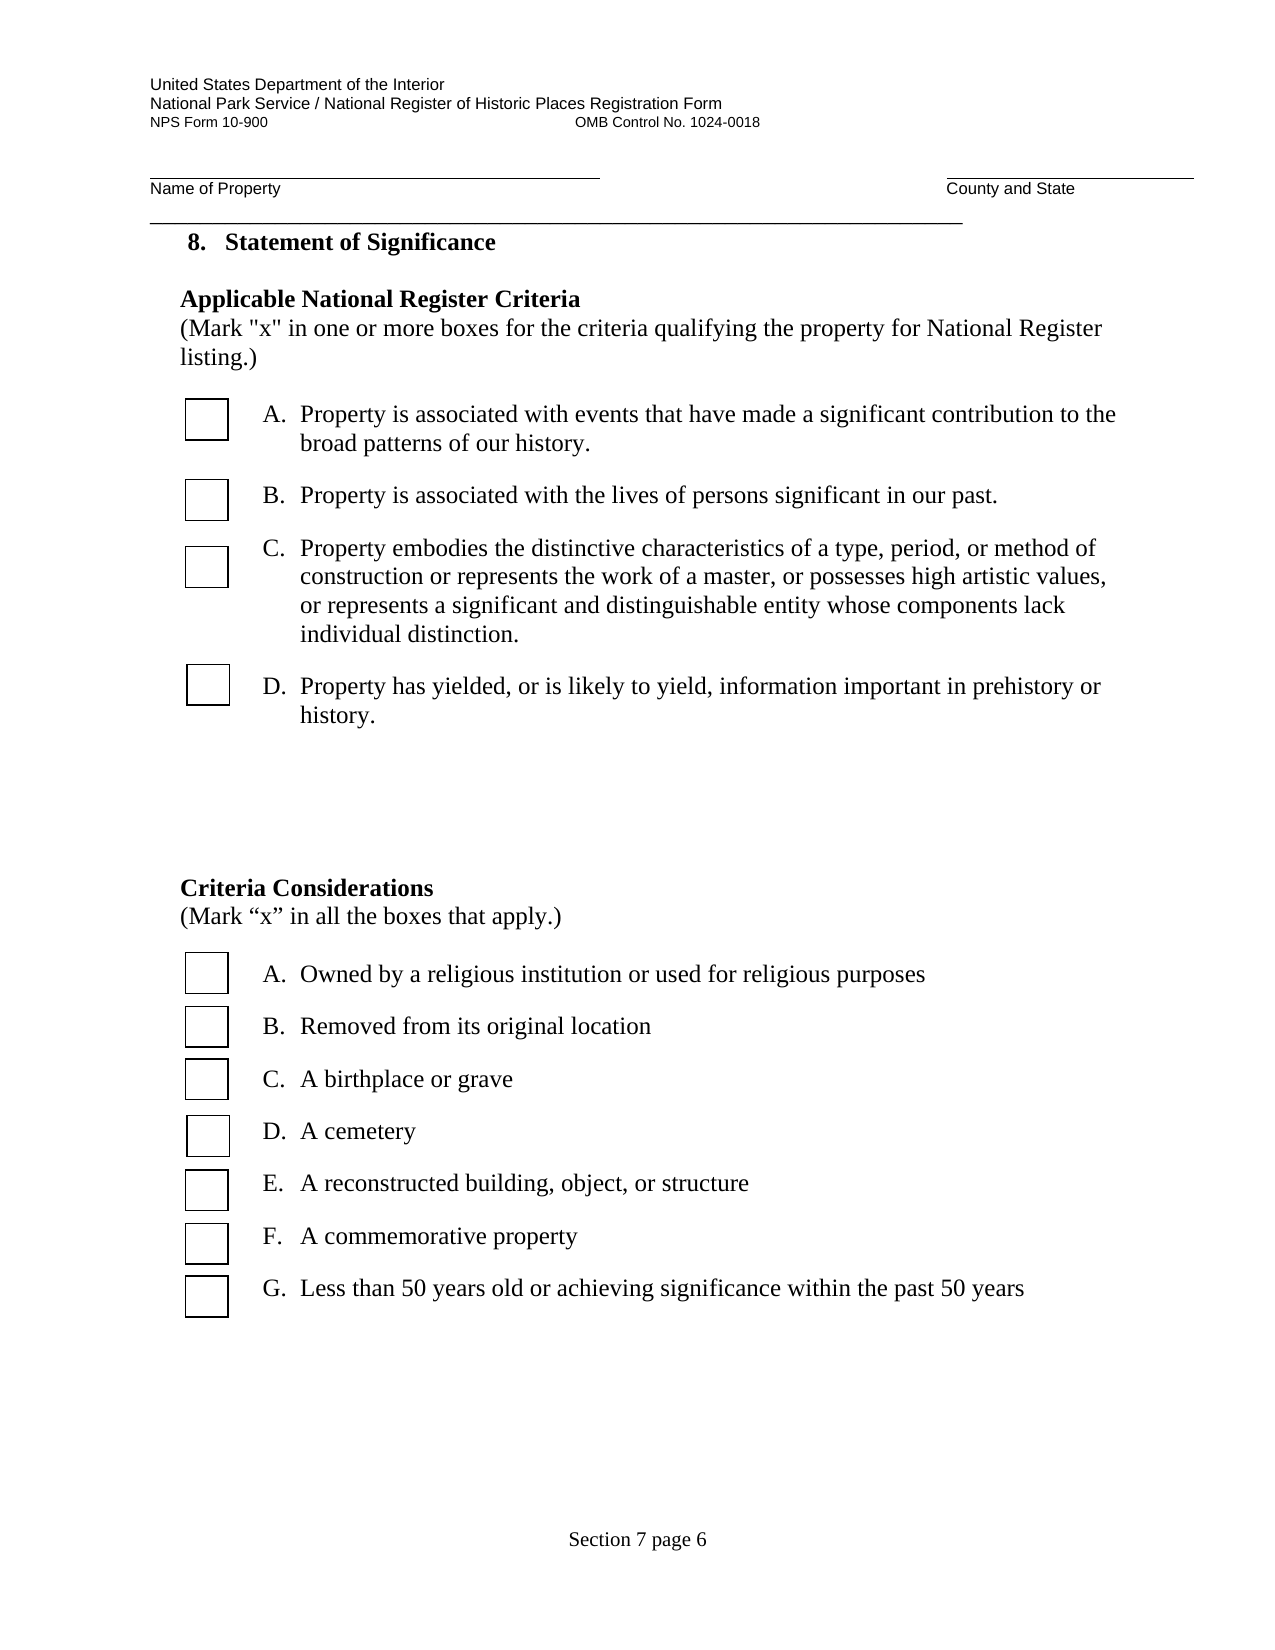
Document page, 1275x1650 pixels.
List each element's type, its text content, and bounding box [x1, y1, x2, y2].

list Applicable National Register Criteria [150, 284, 1125, 313]
list Statement of Significance [187, 227, 1125, 255]
list (Mark "x" in one or more boxes for the criteria qualifying the property for National Register [150, 313, 1125, 342]
list Property is associated with events that have made a significant contribution to the broad patterns of our history. [262, 399, 1125, 480]
list A cemetery [262, 1116, 1125, 1168]
list Property has yielded, or is likely to yield, information important in prehistory or history. [262, 671, 1125, 729]
list listing.) [150, 342, 1125, 370]
list A commemorative property [262, 1221, 1125, 1273]
list A birthplace or grave [262, 1064, 1125, 1116]
list Property embodies the distinctive characteristics of a type, period, or method of construction or represents the work of a master, or possesses high artistic values, or represents a significant and distinguishable entity whose components lack individual distinction. [262, 533, 1125, 671]
list Property is associated with the lives of persons significant in our past. [262, 480, 1125, 533]
list Less than 50 years old or achieving significance within the past 50 years [262, 1273, 1125, 1302]
text (Mark “x” in all the boxes that apply.) [150, 901, 1125, 930]
text Criteria Considerations [150, 873, 1125, 901]
list Owned by a religious institution or used for religious purposes [262, 959, 1125, 1011]
text _________________________________________________________________ [150, 198, 1125, 227]
list Removed from its original location [262, 1011, 1125, 1064]
list A reconstructed building, object, or structure [262, 1168, 1125, 1221]
